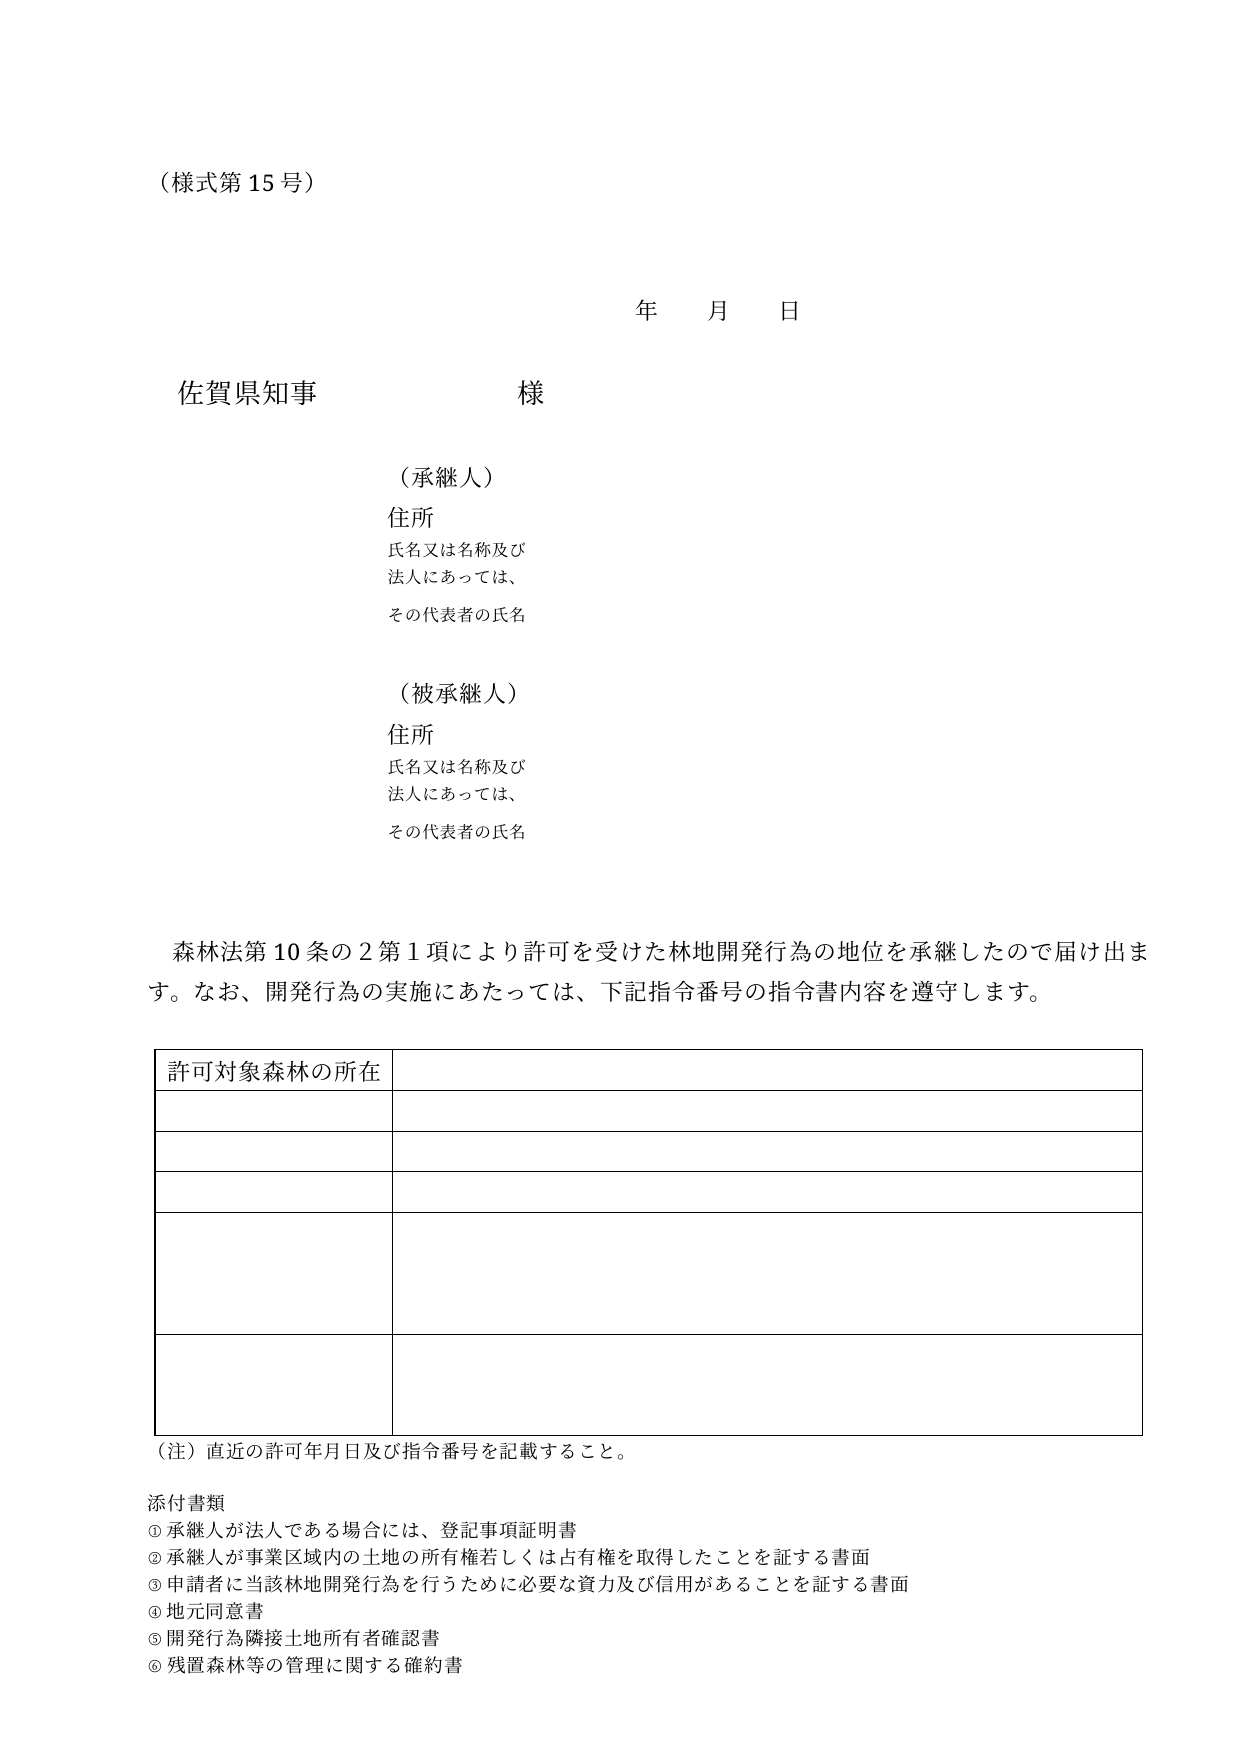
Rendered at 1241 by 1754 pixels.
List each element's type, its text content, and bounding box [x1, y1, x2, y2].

text 年 月 日 [148, 287, 1152, 327]
text ③申請者に当該林地開発行為を行うために必要な資力及び信用があることを証する書面 [148, 1570, 1152, 1597]
text その代表者の氏名 [148, 806, 1152, 846]
table_cell [393, 1091, 1142, 1131]
text （注）直近の許可年月日及び指令番号を記載すること。 [148, 1436, 1152, 1463]
table_cell [393, 1132, 1142, 1171]
text （被承継人） [148, 670, 1152, 711]
table_header [393, 1050, 1142, 1090]
table_cell [393, 1172, 1142, 1212]
table_cell [393, 1335, 1142, 1435]
text 法人にあっては、 [148, 562, 1152, 589]
table_cell [156, 1335, 392, 1435]
table_cell [156, 1132, 392, 1171]
table_cell [393, 1213, 1142, 1334]
text （様式第15号） [148, 159, 1152, 199]
text 法人にあっては、 [148, 778, 1152, 806]
text 森林法第10条の２第１項により許可を受けた林地開発行為の地位を承継したので届け出ます。なお、開発行為の実施にあたっては、下記指令番号の指令書内容を遵守します。 [148, 927, 1152, 1009]
text 氏名又は名称及び [148, 535, 1152, 562]
table_cell [156, 1213, 392, 1334]
text ⑥残置森林等の管理に関する確約書 [148, 1651, 1152, 1678]
text 添付書類 [148, 1489, 1152, 1516]
text （承継人） [148, 453, 1152, 494]
table_cell [156, 1091, 392, 1131]
table_cell [156, 1172, 392, 1212]
text ①承継人が法人である場合には、登記事項証明書 [148, 1516, 1152, 1543]
text 佐賀県知事 様 [148, 368, 1152, 413]
text 住所 [148, 494, 1152, 535]
text その代表者の氏名 [148, 589, 1152, 629]
text ②承継人が事業区域内の土地の所有権若しくは占有権を取得したことを証する書面 [148, 1543, 1152, 1570]
text ⑤開発行為隣接土地所有者確認書 [148, 1624, 1152, 1651]
text ④地元同意書 [148, 1597, 1152, 1624]
table_header 許可対象森林の所在 [156, 1050, 392, 1090]
text 住所 [148, 711, 1152, 751]
table_header [1143, 1049, 1149, 1435]
text 氏名又は名称及び [148, 751, 1152, 778]
